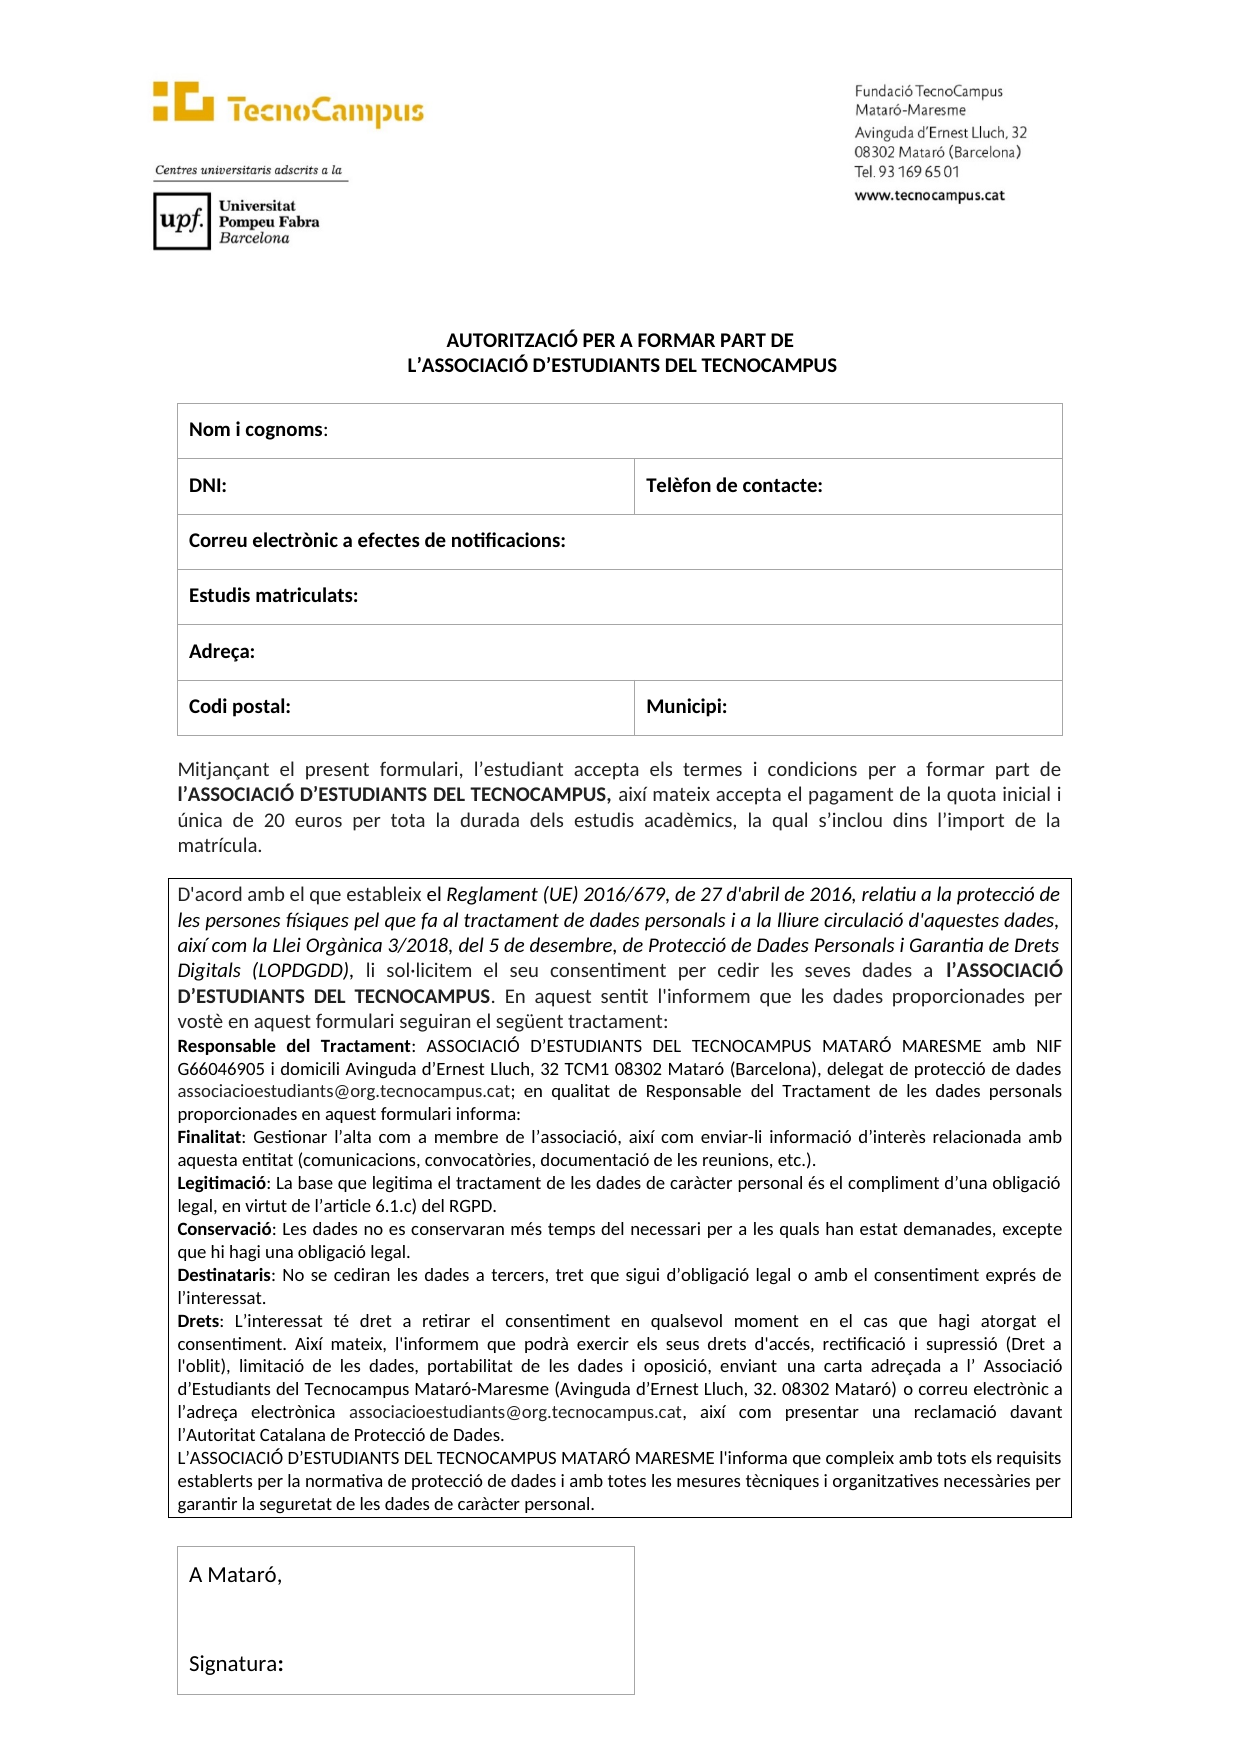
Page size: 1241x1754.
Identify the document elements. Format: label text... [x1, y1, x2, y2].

picture [18, 2, 1151, 327]
text Finalitat: Gestionar l’alta com a membre de l’associació, així com enviar-li informació d’interès relacionada amb aquesta entitat (comunicacions, convocatòries, documentació de les reunions, etc.). [177, 1126, 1063, 1171]
table_cell Codi postal: [178, 681, 634, 735]
table_cell Telèfon de contacte: [635, 459, 1062, 514]
text AUTORITZACIÓ PER A FORMAR PART DE [177, 327, 1063, 352]
text Conservació: Les dades no es conservaran més temps del necessari per a les quals han estat demanades, excepte que hi hagi una obligació legal. [177, 1217, 1063, 1263]
text D'acord amb el que estableix el Reglament (UE) 2016/679, de 27 d'abril de 2016, relatiu a la protecció de les persones físiques pel que fa al tractament de dades personals i a la lliure circulació d'aquestes dades, així com la Llei Orgànica 3/2018, del 5 de desembre, de Protecció de Dades Personals i Garantia de Drets Digitals (LOPDGDD), li sol·licitem el seu consentiment per cedir les seves dades a l’ASSOCIACIÓ D’ESTUDIANTS DEL TECNOCAMPUS. En aquest sentit l'informem que les dades proporcionades per vostè en aquest formulari seguiran el següent tractament: [169, 879, 1071, 1034]
table_cell Municipi: [635, 681, 1062, 735]
text Responsable del Tractament: ASSOCIACIÓ D’ESTUDIANTS DEL TECNOCAMPUS MATARÓ MARESME amb NIF G66046905 i domicili Avinguda d’Ernest Lluch, 32 TCM1 08302 Mataró (Barcelona), delegat de protecció de dades associacioestudiants@org.tecnocampus.cat; en qualitat de Responsable del Tractament de les dades personals proporcionades en aquest formulari informa: [177, 1034, 1063, 1126]
table_cell Estudis matriculats: [178, 570, 1062, 624]
text L’ASSOCIACIÓ D’ESTUDIANTS DEL TECNOCAMPUS [177, 352, 1063, 378]
text Legitimació: La base que legitima el tractament de les dades de caràcter personal és el compliment d’una obligació legal, en virtut de l’article 6.1.c) del RGPD. [177, 1171, 1063, 1217]
text Drets: L’interessat té dret a retirar el consentiment en qualsevol moment en el cas que hagi atorgat el consentiment. Així mateix, l'informem que podrà exercir els seus drets d'accés, rectificació i supressió (Dret a l'oblit), limitació de les dades, portabilitat de les dades i oposició, enviant una carta adreçada a l’ Associació d’Estudiants del Tecnocampus Mataró-Maresme (Avinguda d’Ernest Lluch, 32. 08302 Mataró) o correu electrònic a l’adreça electrònica associacioestudiants@org.tecnocampus.cat, així com presentar una reclamació davant l’Autoritat Catalana de Protecció de Dades. [177, 1309, 1063, 1443]
table_cell DNI: [178, 459, 634, 514]
text Destinataris: No se cediran les dades a tercers, tret que sigui d’obligació legal o amb el consentiment exprés de l’interessat. [177, 1263, 1063, 1309]
text L’ASSOCIACIÓ D’ESTUDIANTS DEL TECNOCAMPUS MATARÓ MARESME l'informa que compleix amb tots els requisits establerts per la normativa de protecció de dades i amb totes les mesures tècniques i organitzatives necessàries per garantir la seguretat de les dades de caràcter personal. [169, 1443, 1071, 1517]
table_cell Correu electrònic a efectes de notificacions: [178, 515, 1062, 569]
text Mitjançant el present formulari, l’estudiant accepta els termes i condicions per a formar part de l’ASSOCIACIÓ D’ESTUDIANTS DEL TECNOCAMPUS, així mateix accepta el pagament de la quota inicial i única de 20 euros per tota la durada dels estudis acadèmics, la qual s’inclou dins l’import de la matrícula. [177, 756, 1063, 858]
table_header Nom i cognoms: [178, 404, 1062, 458]
table_header A Mataró, Signatura: [178, 1547, 634, 1693]
table_cell Adreça: [178, 625, 1062, 679]
